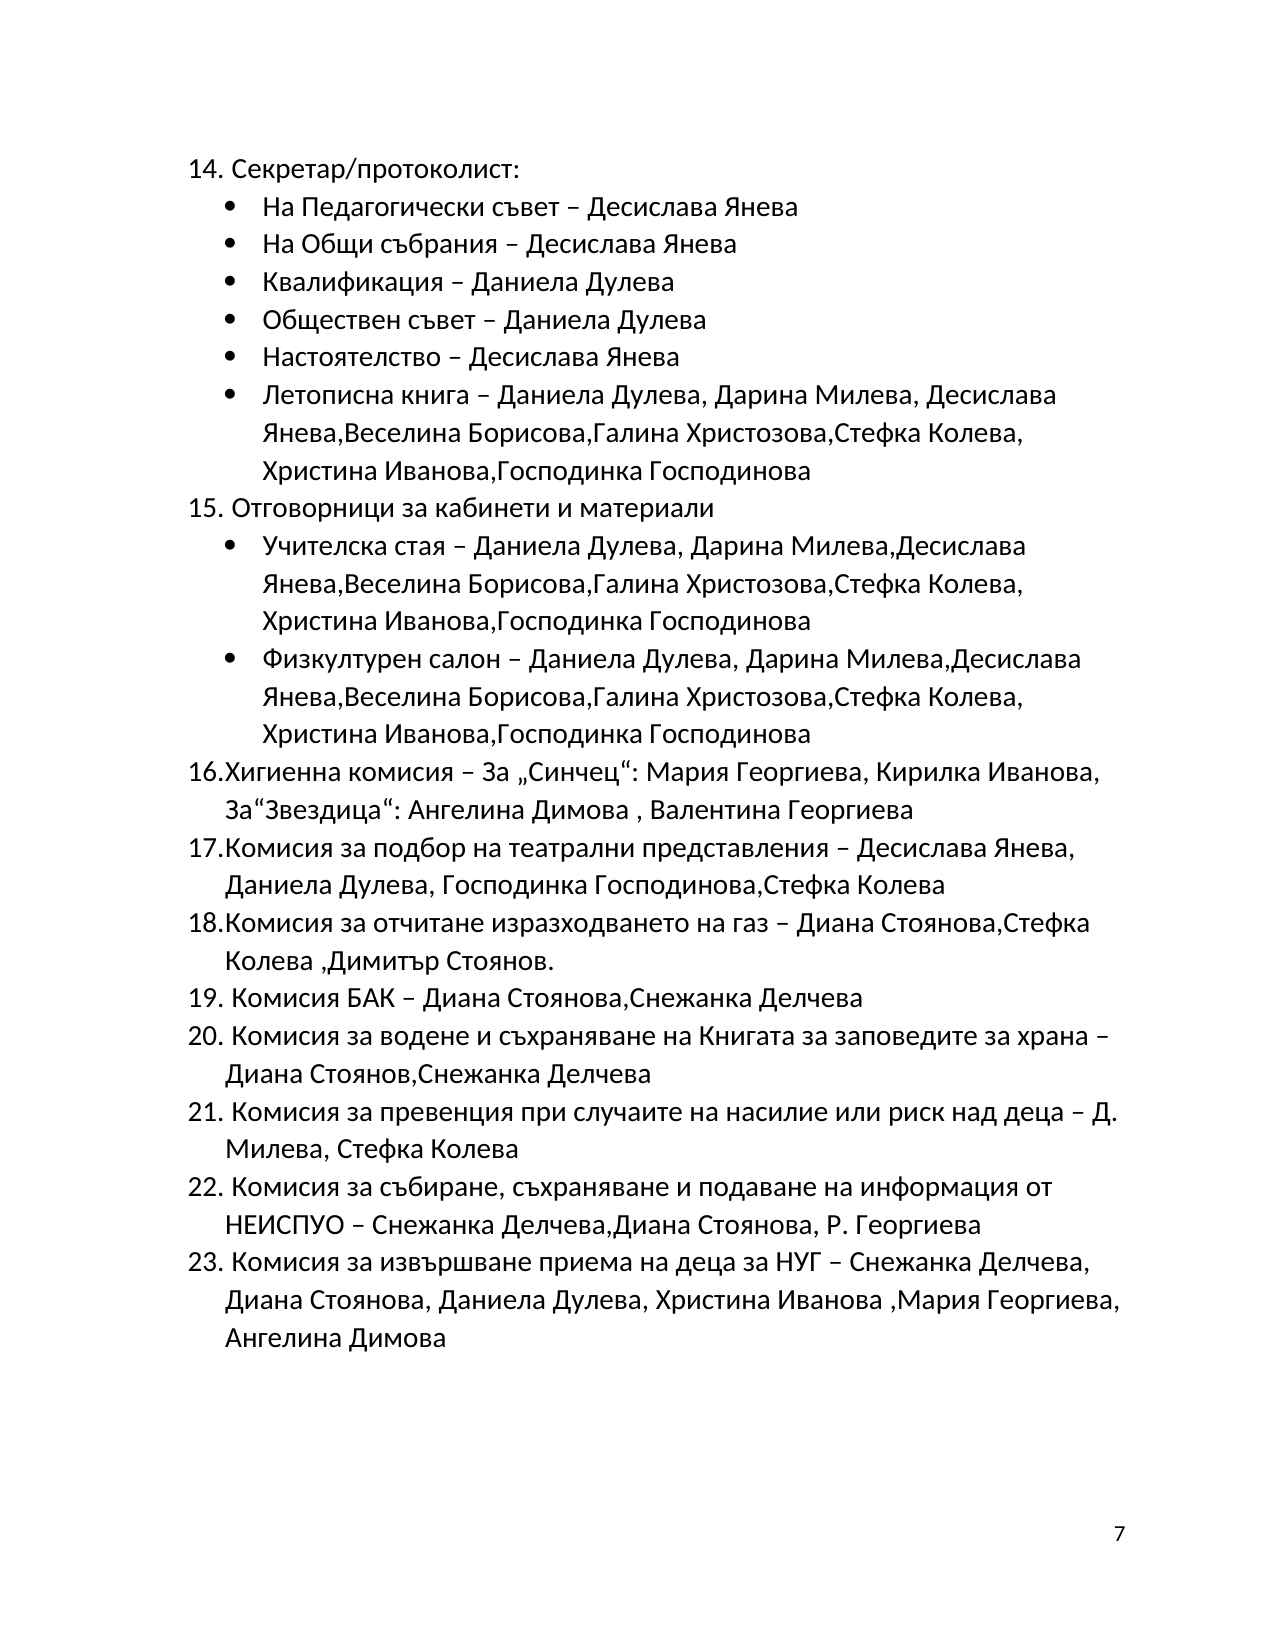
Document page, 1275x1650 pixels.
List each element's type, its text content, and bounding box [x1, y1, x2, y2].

list Настоятелство – Десислава Янева [225, 338, 1125, 374]
list Квалификация – Даниела Дулева [225, 263, 1125, 299]
list На Общи събрания – Десислава Янева [225, 225, 1125, 261]
list Комисия за отчитане изразходването на газ – Диана Стоянова,Стефка Колева ,Димитър Стоянов. [187, 904, 1125, 977]
list Комисия за водене и съхраняване на Книгата за заповедите за храна – [187, 1017, 1125, 1053]
list Отговорници за кабинети и материали [187, 489, 1125, 525]
list Хигиенна комисия – За „Синчец“: Мария Георгиева, Кирилка Иванова, За“Звездица“: Ангелина Димова , Валентина Георгиева [187, 753, 1125, 827]
list Комисия за извършване приема на деца за НУГ – Снежанка Делчева, Диана Стоянова, Даниела Дулева, Христина Иванова ,Мария Георгиева, Ангелина Димова [187, 1243, 1125, 1354]
list На Педагогически съвет – Десислава Янева [225, 188, 1125, 223]
list Диана Стоянов,Снежанка Делчева [225, 1055, 1125, 1091]
list Летописна книга – Даниела Дулева, Дарина Милева, Десислава Янева,Веселина Борисова,Галина Христозова,Стефка Колева, Христина Иванова,Господинка Господинова [225, 376, 1125, 487]
list Комисия за подбор на театрални представления – Десислава Янева, Даниела Дулева, Господинка Господинова,Стефка Колева [187, 829, 1125, 902]
list Секретар/протоколист: [187, 150, 1125, 186]
list Учителска стая – Даниела Дулева, Дарина Милева,Десислава Янева,Веселина Борисова,Галина Христозова,Стефка Колева, Христина Иванова,Господинка Господинова [225, 527, 1125, 638]
list Физкултурен салон – Даниела Дулева, Дарина Милева,Десислава Янева,Веселина Борисова,Галина Христозова,Стефка Колева, Христина Иванова,Господинка Господинова [225, 640, 1125, 751]
list Обществен съвет – Даниела Дулева [225, 301, 1125, 336]
list Комисия за превенция при случаите на насилие или риск над деца – Д. Милева, Стефка Колева [187, 1093, 1125, 1166]
list Комисия за събиране, съхраняване и подаване на информация от НЕИСПУО – Снежанка Делчева,Диана Стоянова, Р. Георгиева [187, 1168, 1125, 1241]
list Комисия БАК – Диана Стоянова,Снежанка Делчева [187, 979, 1125, 1015]
